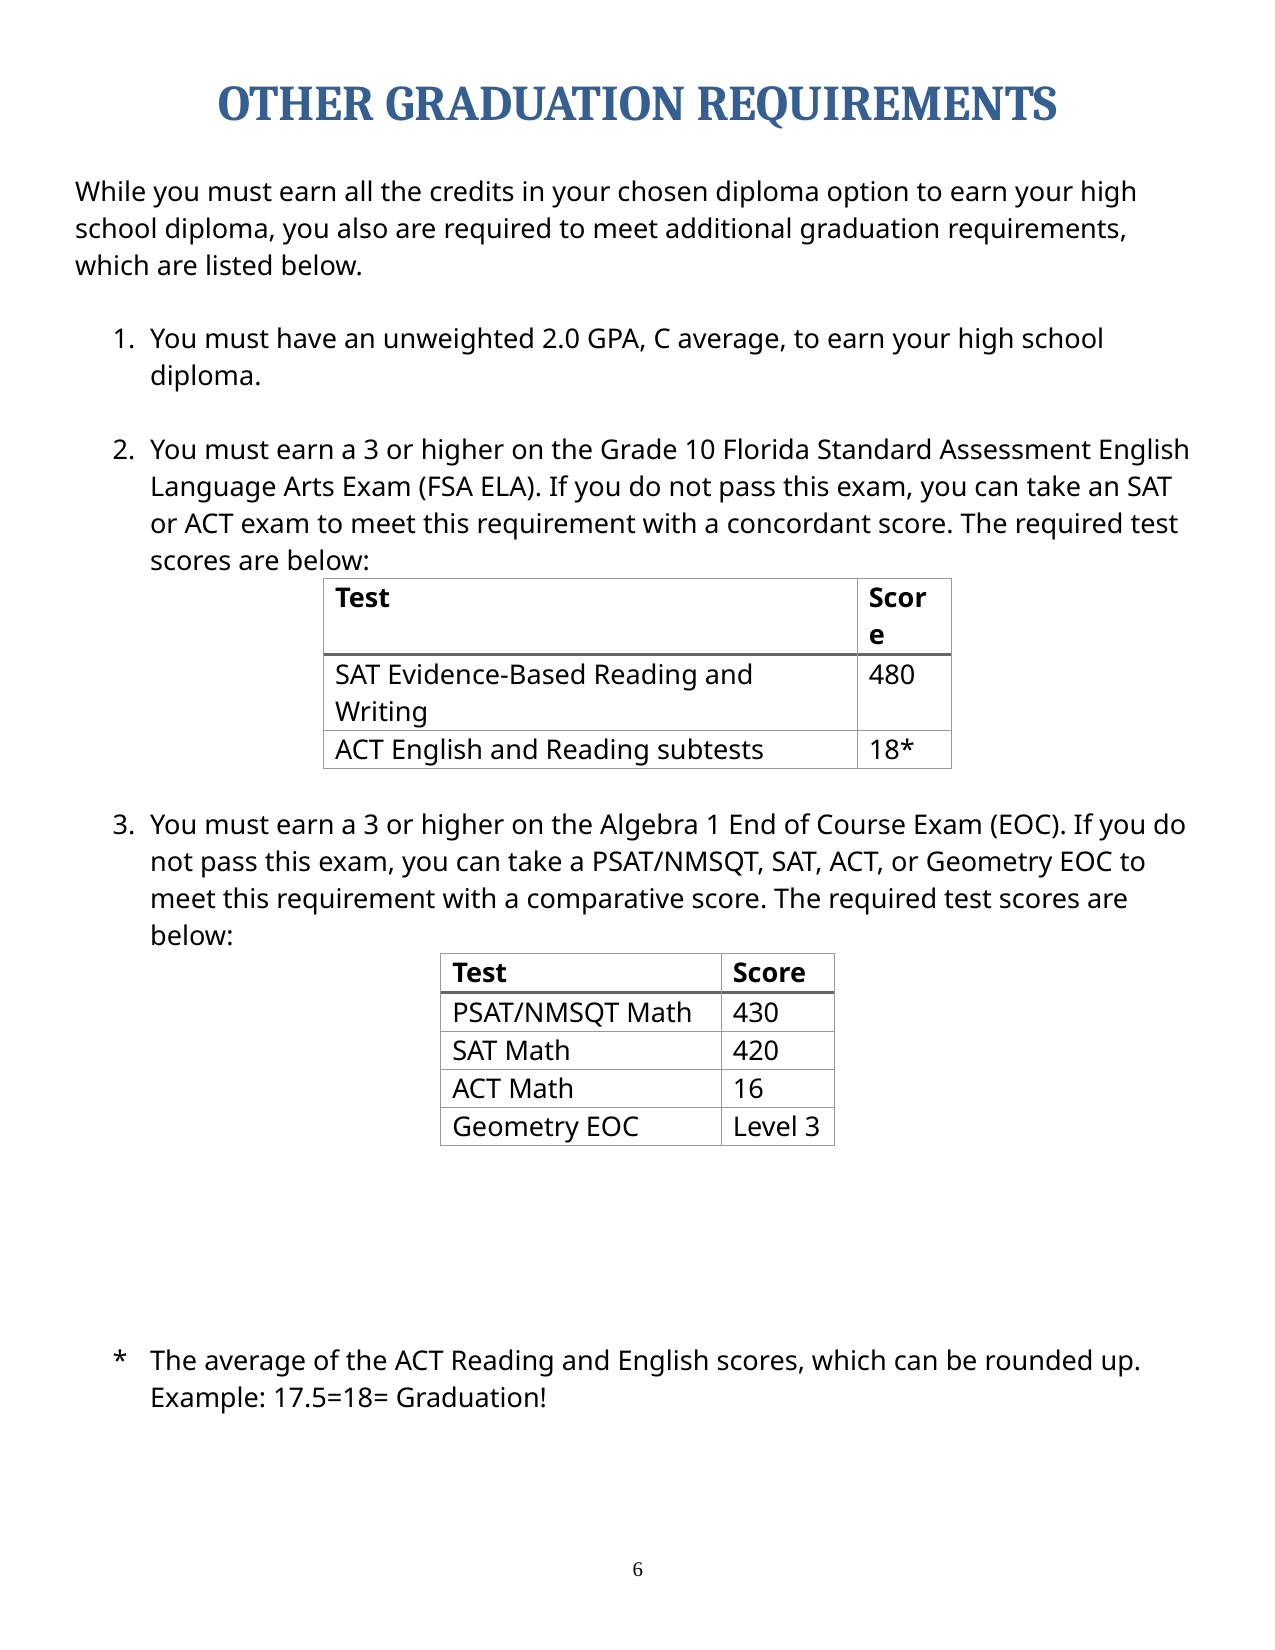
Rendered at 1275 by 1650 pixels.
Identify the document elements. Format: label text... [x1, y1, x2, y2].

table_header Score [858, 579, 951, 653]
table_header Test [441, 954, 721, 991]
table_cell 480 [858, 656, 951, 729]
list You must earn a 3 or higher on the Algebra 1 End of Course Exam (EOC). If you do not pass this exam, you can take a PSAT/NMSQT, SAT, ACT, or Geometry EOC to meet this requirement with a comparative score. The required test scores are below: [112, 805, 1200, 953]
table_cell Level 3 [722, 1108, 834, 1144]
text OTHER GRADUATION REQUIREMENTS [75, 75, 1200, 132]
table_cell 420 [722, 1032, 834, 1069]
table_cell 430 [722, 994, 834, 1031]
table_cell Geometry EOC [441, 1108, 721, 1144]
list You must earn a 3 or higher on the Grade 10 Florida Standard Assessment English Language Arts Exam (FSA ELA). If you do not pass this exam, you can take an SAT or ACT exam to meet this requirement with a concordant score. The required test scores are below: [112, 430, 1200, 578]
text While you must earn all the credits in your chosen diploma option to earn your high school diploma, you also are required to meet additional graduation requirements, which are listed below. [75, 172, 1200, 283]
table_cell SAT Evidence-Based Reading and Writing [324, 656, 857, 729]
list You must have an unweighted 2.0 GPA, C average, to earn your high school diploma. [112, 320, 1200, 393]
text * The average of the ACT Reading and English scores, which can be rounded up. Example: 17.5=18= Graduation! [112, 1341, 1200, 1415]
table_cell ACT Math [441, 1070, 721, 1107]
table_cell PSAT/NMSQT Math [441, 994, 721, 1031]
table_cell ACT English and Reading subtests [324, 731, 857, 767]
table_cell SAT Math [441, 1032, 721, 1069]
table_header Test [324, 579, 857, 653]
table_cell 16 [722, 1070, 834, 1107]
table_header Score [722, 954, 834, 991]
table_cell 18* [858, 731, 951, 767]
